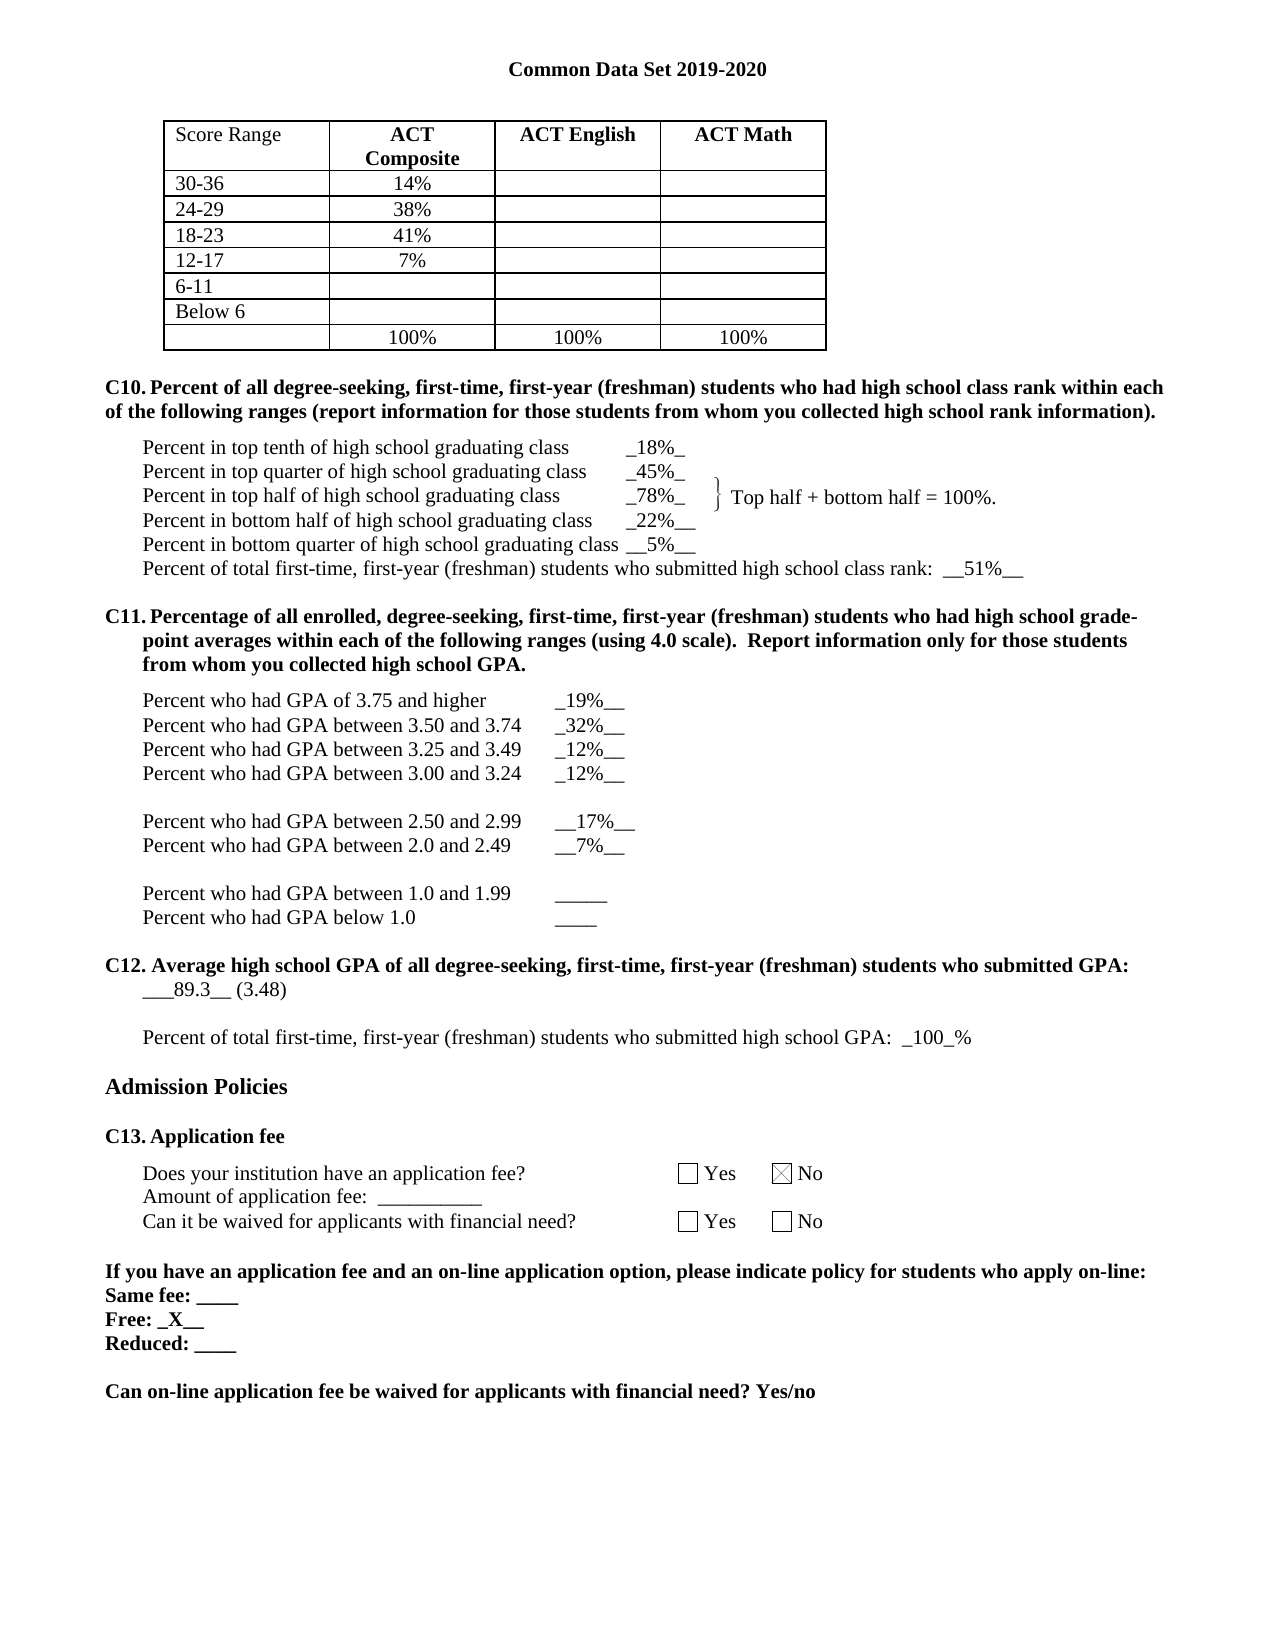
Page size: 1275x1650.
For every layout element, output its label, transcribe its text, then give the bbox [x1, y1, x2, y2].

table_cell [661, 171, 825, 195]
table_cell 7% [330, 248, 494, 272]
text Does your institution have an application fee? Yes No [142, 1160, 1170, 1184]
table_cell [661, 197, 825, 221]
table_header ACT Composite [330, 122, 494, 170]
text Percent in top quarter of high school graduating class _45%_ [142, 459, 1170, 483]
text Percent of total first-time, first-year (freshman) students who submitted high school class rank: __51%__ [142, 556, 1170, 580]
text Percent who had GPA between 2.50 and 2.99 __17%__ [142, 809, 1170, 833]
text Reduced: ____ [105, 1331, 1170, 1355]
table_cell 100% [661, 325, 825, 349]
table_cell [661, 274, 825, 298]
table_cell [496, 197, 660, 221]
text C11. Percentage of all enrolled, degree-seeking, first-time, first-year (freshman) students who had high school grade-point averages within each of the following ranges (using 4.0 scale). Report information only for those students from whom you collected high school GPA. [105, 604, 1170, 676]
text Can on-line application fee be waived for applicants with financial need? Yes/no [105, 1379, 1170, 1403]
text Percent in top tenth of high school graduating class _18%_ [142, 435, 1170, 459]
table_cell 38% [330, 197, 494, 221]
text Amount of application fee: __________ [142, 1184, 1170, 1208]
table_cell [496, 274, 660, 298]
text Can it be waived for applicants with financial need? Yes No [142, 1208, 1170, 1233]
text Percent who had GPA between 3.50 and 3.74 _32%__ [142, 712, 1170, 737]
table_cell [496, 248, 660, 272]
table_cell 100% [330, 325, 494, 349]
text Percent who had GPA between 3.00 and 3.24 _12%__ [142, 761, 1170, 785]
text Percent in top half of high school graduating class _78%_ [142, 483, 1170, 507]
text Percent of total first-time, first-year (freshman) students who submitted high school GPA: _100_% [105, 1025, 1170, 1049]
table_cell 24-29 [165, 197, 329, 221]
text Percent who had GPA between 3.25 and 3.49 _12%__ [142, 737, 1170, 761]
table_cell 14% [330, 171, 494, 195]
table_cell [330, 300, 494, 323]
text Percent in bottom half of high school graduating class _22%_ [142, 507, 1170, 532]
table_cell 30-36 [165, 171, 329, 195]
text Percent who had GPA below 1.0 ____ [142, 905, 1170, 929]
table_cell 41% [330, 223, 494, 247]
table_header Score Range [165, 122, 329, 170]
table_cell [496, 223, 660, 247]
table_cell 12-17 [165, 248, 329, 272]
text Percent in bottom quarter of high school graduating class __5%_ [142, 532, 1170, 556]
text C12. Average high school GPA of all degree-seeking, first-time, first-year (freshman) students who submitted GPA: ___89.3__ (3.48) [105, 953, 1170, 1001]
text Admission Policies [105, 1073, 1170, 1100]
table_cell [661, 248, 825, 272]
table_cell [496, 171, 660, 195]
table_cell 18-23 [165, 223, 329, 247]
table_cell [330, 274, 494, 298]
text Percent who had GPA of 3.75 and higher _19%__ [142, 688, 1170, 712]
table_cell [165, 325, 329, 349]
table_cell Below 6 [165, 300, 329, 323]
table_cell [661, 223, 825, 247]
table_cell 100% [496, 325, 660, 349]
text Percent who had GPA between 1.0 and 1.99 _____ [142, 881, 1170, 905]
table_cell 6-11 [165, 274, 329, 298]
table_header ACT English [496, 122, 660, 170]
text If you have an application fee and an on-line application option, please indicate policy for students who apply on-line: [105, 1259, 1170, 1283]
text C10. Percent of all degree-seeking, first-time, first-year (freshman) students who had high school class rank within each of the following ranges (report information for those students from whom you collected high school rank information). [105, 375, 1170, 423]
text C13. Application fee [105, 1124, 1170, 1148]
table_cell [496, 300, 660, 323]
table_header ACT Math [661, 122, 825, 170]
text Percent who had GPA between 2.0 and 2.49 __7%__ [142, 833, 1170, 857]
text Free: _X__ [105, 1307, 1170, 1331]
table_cell [661, 300, 825, 323]
text Same fee: ____ [105, 1283, 1170, 1307]
